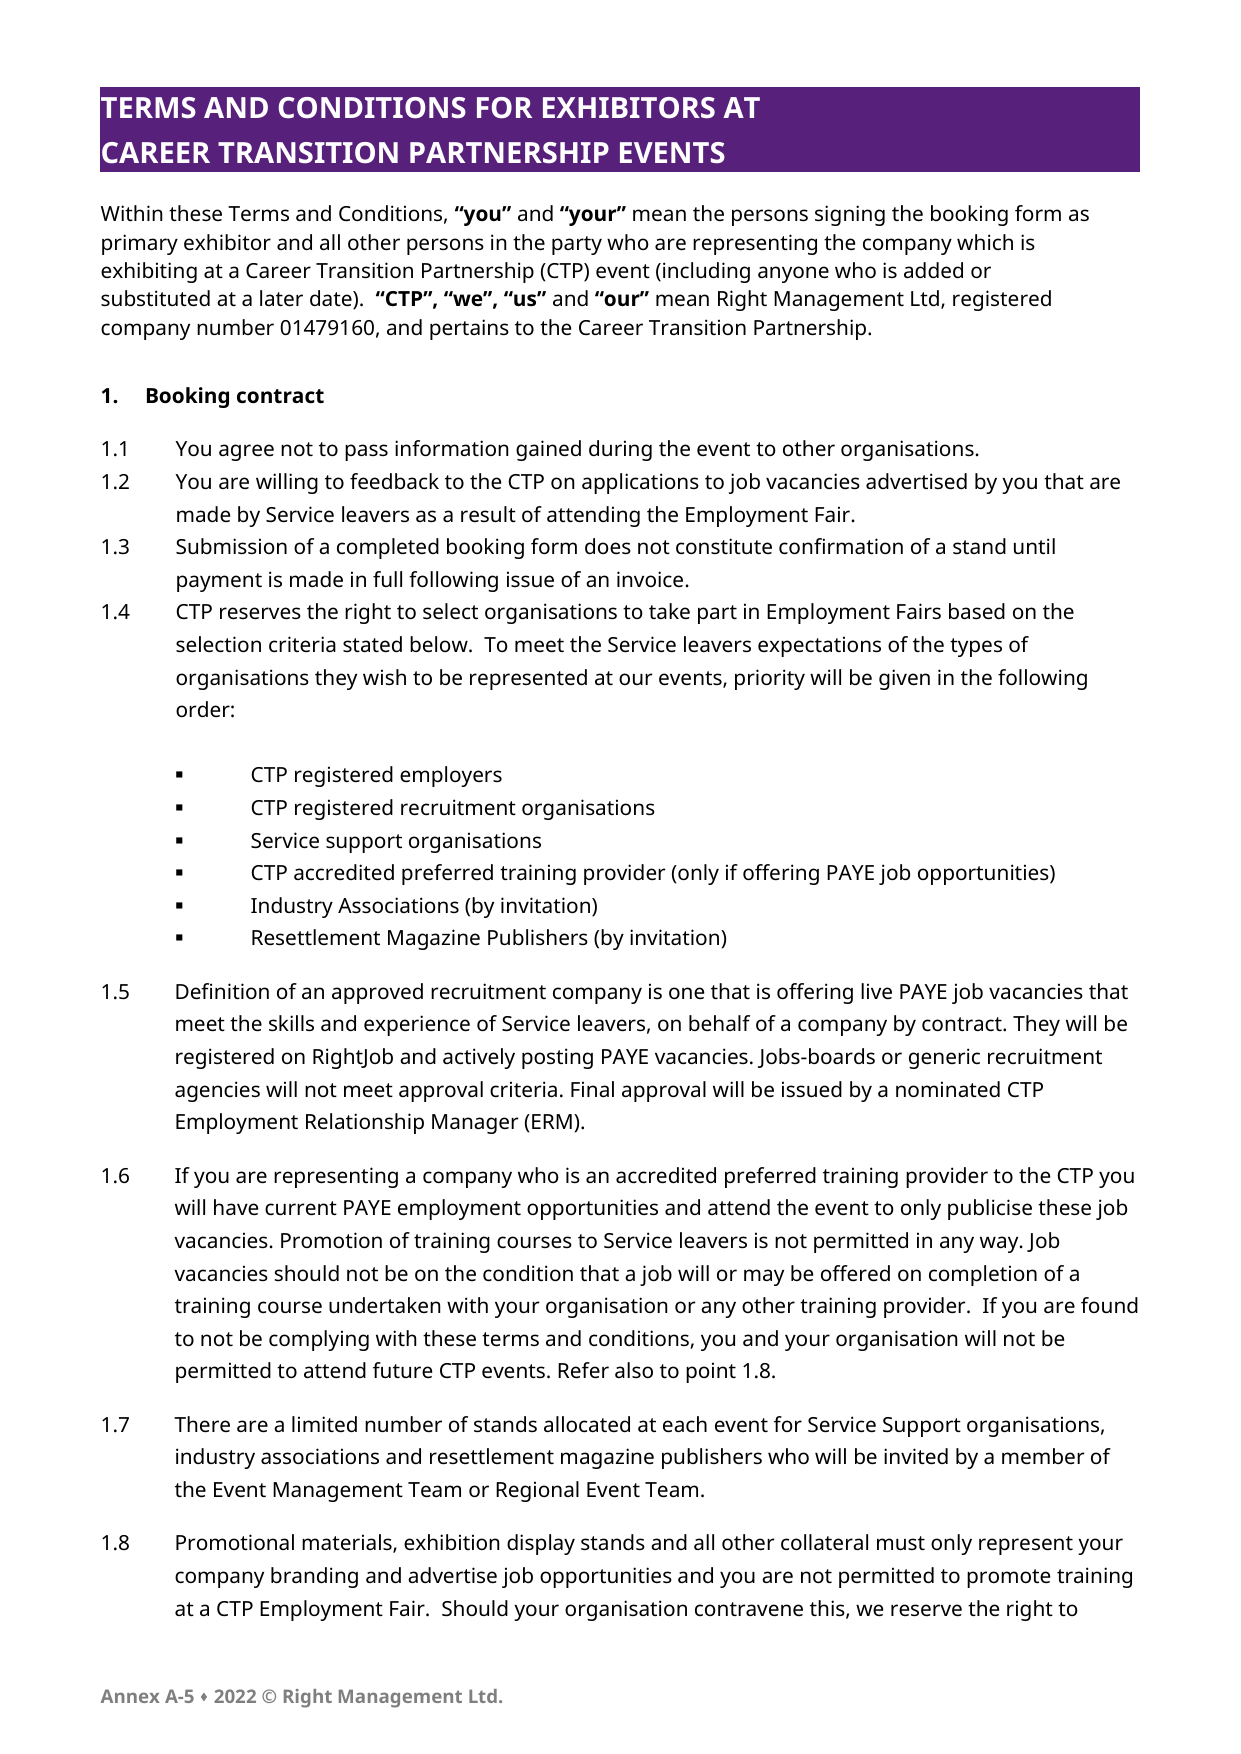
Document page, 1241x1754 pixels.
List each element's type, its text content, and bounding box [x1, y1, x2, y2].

list Industry Associations (by invitation) [174, 891, 1140, 919]
list CTP accredited preferred training provider (only if offering PAYE job opportunities) [174, 858, 1140, 887]
list CTP registered employers [174, 761, 1140, 789]
list Resettlement Magazine Publishers (by invitation) [174, 923, 1140, 952]
list Booking contract [100, 381, 1140, 409]
list You are willing to feedback to the CTP on applications to job vacancies advertised by you that are made by Service leavers as a result of attending the Employment Fair. [100, 467, 1140, 528]
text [100, 1528, 1140, 1622]
text 1.6 If you are representing a company who is an accredited preferred training provider to the CTP you will have current PAYE employment opportunities and attend the event to only publicise these job vacancies. Promotion of training courses to Service leavers is not permitted in any way. Job vacancies should not be on the condition that a job will or may be offered on completion of a training course undertaken with your organisation or any other training provider. If you are found to not be complying with these terms and conditions, you and your organisation will not be permitted to attend future CTP events. Refer also to point 1.8. [100, 1161, 1140, 1385]
list You agree not to pass information gained during the event to other organisations. [100, 434, 1140, 463]
text Within these Terms and Conditions, “you” and “your” mean the persons signing the booking form as primary exhibitor and all other persons in the party who are representing the company which is exhibiting at a Career Transition Partnership (CTP) event (including anyone who is added or substituted at a later date). “CTP”, “we”, “us” and “our” mean Right Management Ltd, registered company number 01479160, and pertains to the Career Transition Partnership. [100, 199, 1096, 341]
list Submission of a completed booking form does not constitute confirmation of a stand until payment is made in full following issue of an invoice. [100, 532, 1140, 593]
list CTP registered recruitment organisations [174, 793, 1140, 822]
list CTP reserves the right to select organisations to take part in Employment Fairs based on the selection criteria stated below. To meet the Service leavers expectations of the types of organisations they wish to be represented at our events, priority will be given in the following order: [100, 597, 1140, 724]
text 1.5 Definition of an approved recruitment company is one that is offering live PAYE job vacancies that meet the skills and experience of Service leavers, on behalf of a company by contract. They will be registered on RightJob and actively posting PAYE vacancies. Jobs-boards or generic recruitment agencies will not meet approval criteria. Final approval will be issued by a nominated CTP Employment Relationship Manager (ERM). [100, 977, 1140, 1136]
list Service support organisations [174, 826, 1140, 854]
text TERMS AND CONDITIONS FOR EXHIBITORS AT CAREER TRANSITION PARTNERSHIP EVENTS [100, 87, 1140, 172]
text 1.7 There are a limited number of stands allocated at each event for Service Support organisations, industry associations and resettlement magazine publishers who will be invited by a member of the Event Management Team or Regional Event Team. [100, 1410, 1140, 1503]
